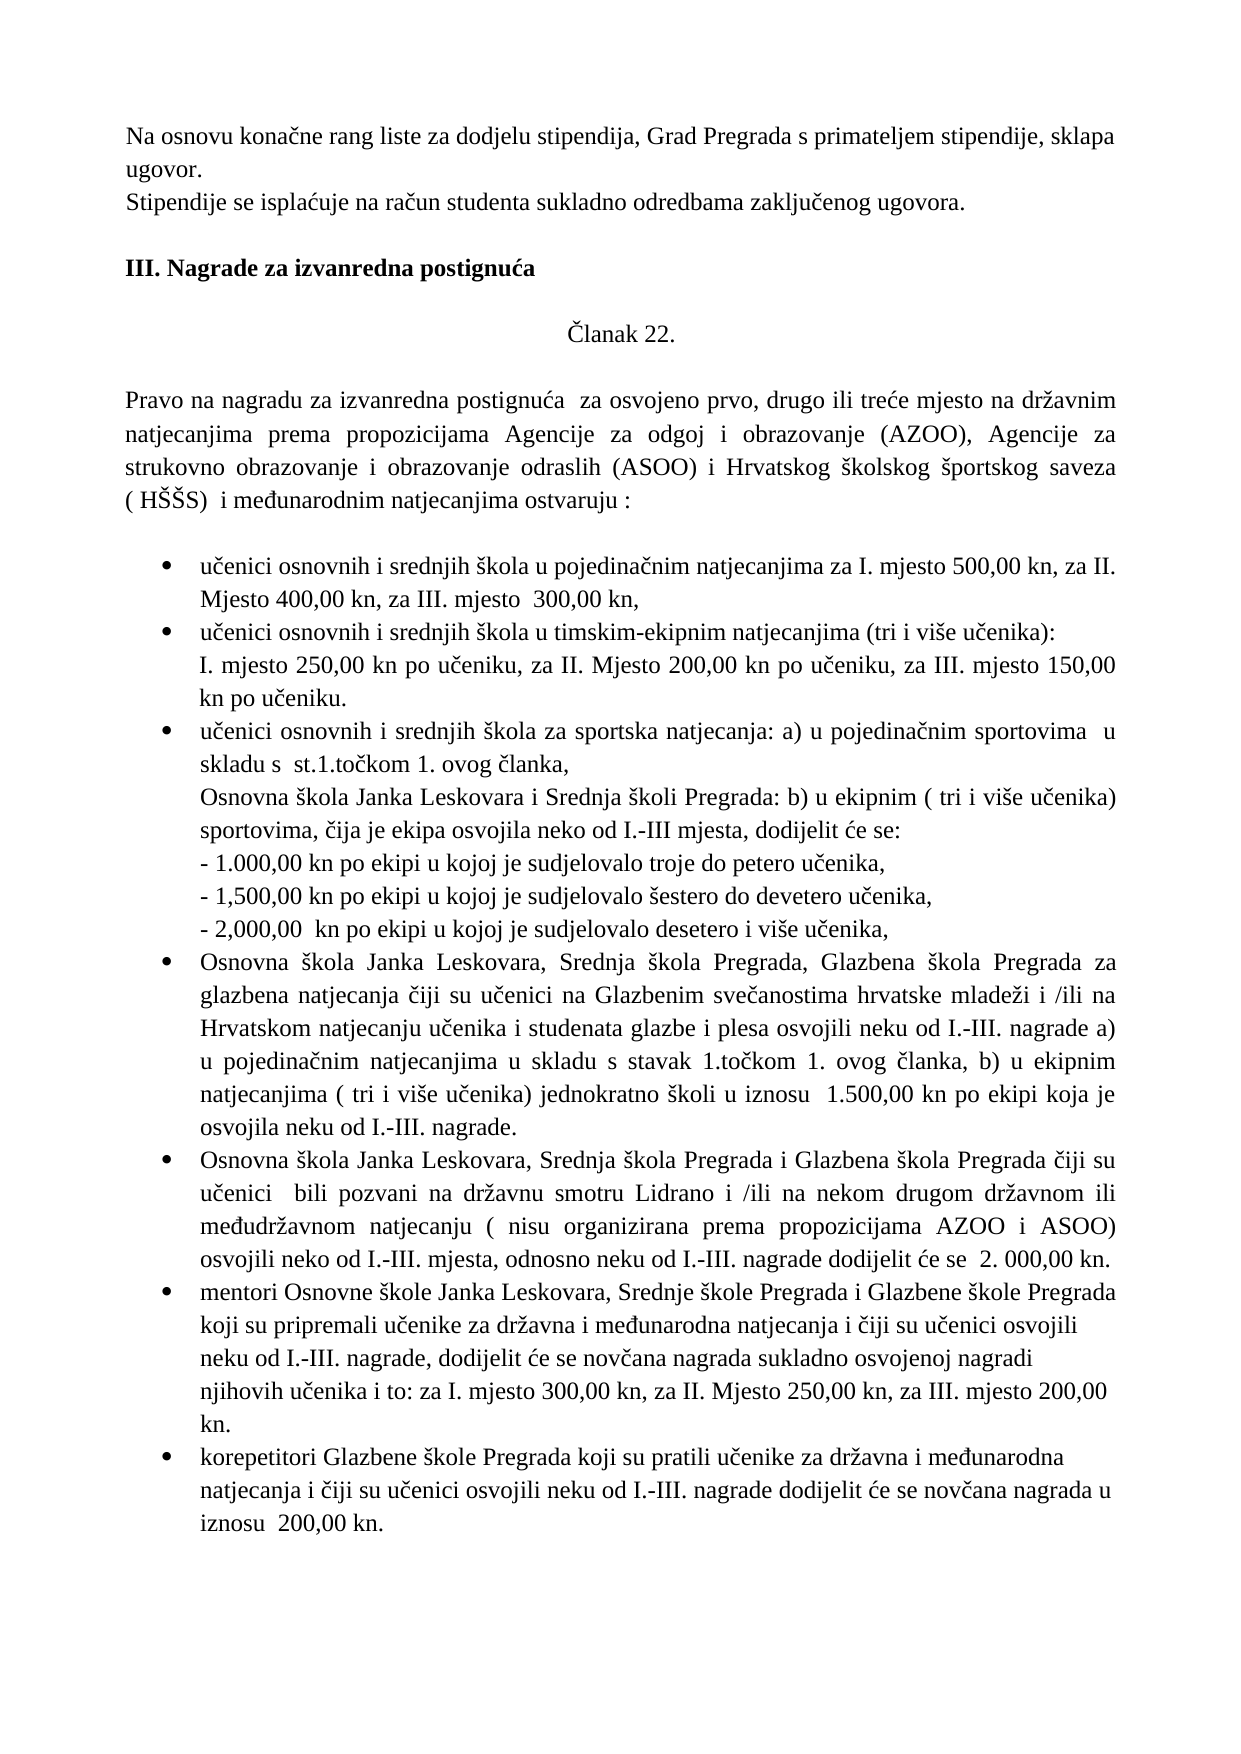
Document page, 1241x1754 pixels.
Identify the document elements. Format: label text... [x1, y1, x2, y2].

list Osnovna škola Janka Leskovara i Srednja školi Pregrada: b) u ekipnim ( tri i više učenika) sportovima, čija je ekipa osvojila neko od I.-III mjesta, dodijelit će se: [200, 782, 1117, 844]
list učenici osnovnih i srednjih škola u pojedinačnim natjecanjima za I. mjesto 500,00 kn, za II. Mjesto 400,00 kn, za III. mjesto 300,00 kn, [162, 551, 1117, 612]
list - 1.000,00 kn po ekipi u kojoj je sudjelovalo troje do petero učenika, [200, 848, 1117, 877]
text III. Nagrade za izvanredna postignuća [125, 253, 1117, 282]
list učenici osnovnih i srednjih škola u timskim-ekipnim natjecanjima (tri i više učenika): [162, 617, 1117, 646]
list - 2,000,00 kn po ekipi u kojoj je sudjelovalo desetero i više učenika, [200, 914, 1117, 943]
list - 1,500,00 kn po ekipi u kojoj je sudjelovalo šestero do devetero učenika, [200, 881, 1117, 910]
list Osnovna škola Janka Leskovara, Srednja škola Pregrada i Glazbena škola Pregrada čiji su učenici bili pozvani na državnu smotru Lidrano i /ili na nekom drugom državnom ili međudržavnom natjecanju ( nisu organizirana prema propozicijama AZOO i ASOO) osvojili neko od I.-III. mjesta, odnosno neku od I.-III. nagrade dodijelit će se 2. 000,00 kn. [162, 1145, 1117, 1273]
text Članak 22. [125, 319, 1117, 348]
text I. mjesto 250,00 kn po učeniku, za II. Mjesto 200,00 kn po učeniku, za III. mjesto 150,00 kn po učeniku. [199, 650, 1117, 712]
text Stipendije se isplaćuje na račun studenta sukladno odredbama zaključenog ugovora. [126, 187, 1117, 216]
list mentori Osnovne škole Janka Leskovara, Srednje škole Pregrada i Glazbene škole Pregrada koji su pripremali učenike za državna i međunarodna natjecanja i čiji su učenici osvojili neku od I.-III. nagrade, dodijelit će se novčana nagrada sukladno osvojenoj nagradi njihovih učenika i to: za I. mjesto 300,00 kn, za II. Mjesto 250,00 kn, za III. mjesto 200,00 kn. [162, 1277, 1117, 1438]
list korepetitori Glazbene škole Pregrada koji su pratili učenike za državna i međunarodna natjecanja i čiji su učenici osvojili neku od I.-III. nagrade dodijelit će se novčana nagrada u iznosu 200,00 kn. [162, 1442, 1117, 1537]
text Na osnovu konačne rang liste za dodjelu stipendija, Grad Pregrada s primateljem stipendije, sklapa ugovor. [126, 121, 1115, 183]
text Pravo na nagradu za izvanredna postignuća za osvojeno prvo, drugo ili treće mjesto na državnim natjecanjima prema propozicijama Agencije za odgoj i obrazovanje (AZOO), Agencije za strukovno obrazovanje i obrazovanje odraslih (ASOO) i Hrvatskog školskog športskog saveza ( HŠŠS) i međunarodnim natjecanjima ostvaruju : [125, 386, 1117, 513]
list Osnovna škola Janka Leskovara, Srednja škola Pregrada, Glazbena škola Pregrada za glazbena natjecanja čiji su učenici na Glazbenim svečanostima hrvatske mladeži i /ili na Hrvatskom natjecanju učenika i studenata glazbe i plesa osvojili neku od I.-III. nagrade a) u pojedinačnim natjecanjima u skladu s stavak 1.točkom 1. ovog članka, b) u ekipnim natjecanjima ( tri i više učenika) jednokratno školi u iznosu 1.500,00 kn po ekipi koja je osvojila neku od I.-III. nagrade. [162, 947, 1117, 1141]
list učenici osnovnih i srednjih škola za sportska natjecanja: a) u pojedinačnim sportovima u skladu s st.1.točkom 1. ovog članka, [162, 716, 1117, 778]
